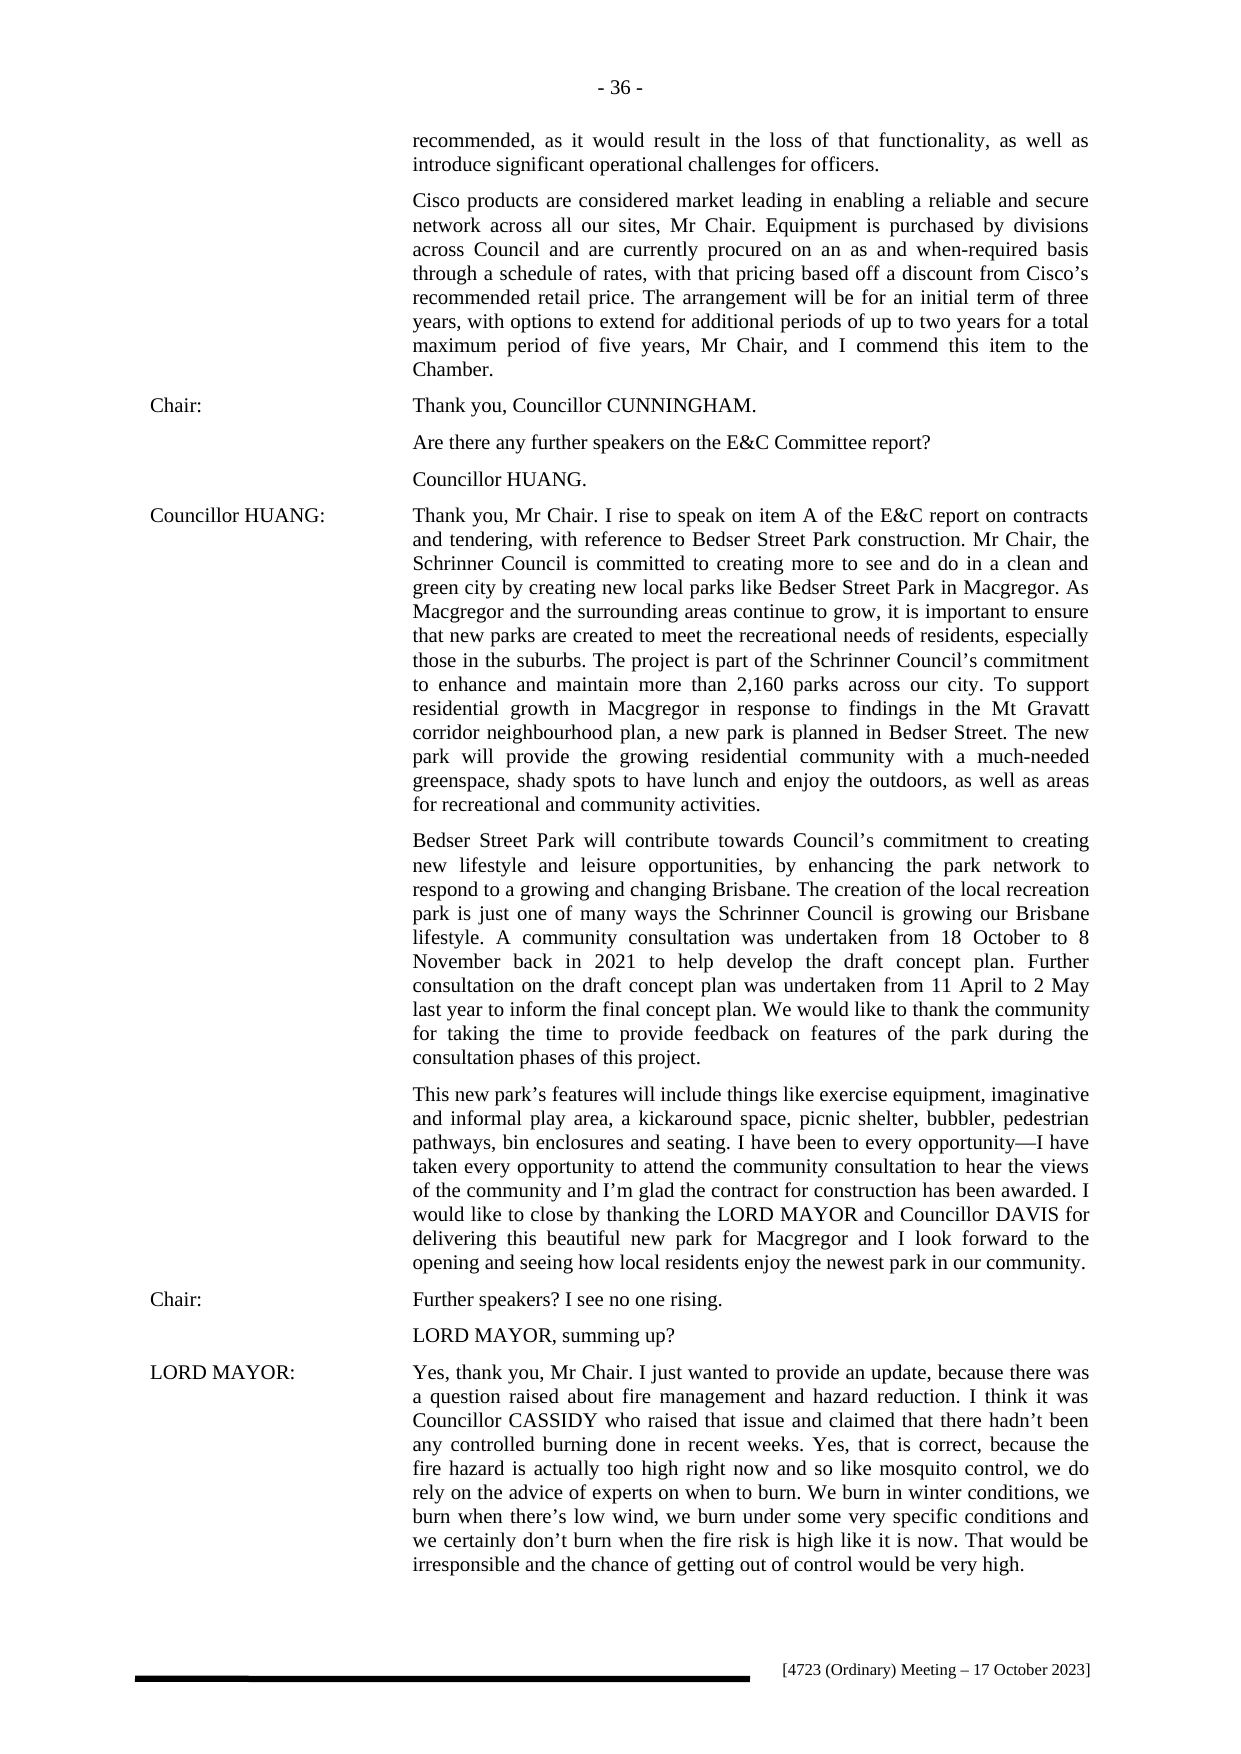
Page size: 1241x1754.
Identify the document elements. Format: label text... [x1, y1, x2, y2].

text Are there any further speakers on the E&C Committee report? [150, 430, 1090, 454]
text LORD MAYOR, summing up? [150, 1323, 1090, 1347]
text LORD MAYOR: Yes, thank you, Mr Chair. I just wanted to provide an update, because there was a question raised about fire management and hazard reduction. I think it was Councillor CASSIDY who raised that issue and claimed that there hadn’t been any controlled burning done in recent weeks. Yes, that is correct, because the fire hazard is actually too high right now and so like mosquito control, we do rely on the advice of experts on when to burn. We burn in winter conditions, we burn when there’s low wind, we burn under some very specific conditions and we certainly don’t burn when the fire risk is high like it is now. That would be irresponsible and the chance of getting out of control would be very high. [150, 1360, 1090, 1576]
text Chair: Further speakers? I see no one rising. [150, 1287, 1090, 1311]
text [150, 128, 1090, 176]
text Chair: Thank you, Councillor CUNNINGHAM. [150, 393, 1090, 417]
text Bedser Street Park will contribute towards Council’s commitment to creating new lifestyle and leisure opportunities, by enhancing the park network to respond to a growing and changing Brisbane. The creation of the local recreation park is just one of many ways the Schrinner Council is growing our Brisbane lifestyle. A community consultation was undertaken from 18 October to 8 November back in 2021 to help develop the draft concept plan. Further consultation on the draft concept plan was undertaken from 11 April to 2 May last year to inform the final concept plan. We would like to thank the community for taking the time to provide feedback on features of the park during the consultation phases of this project. [150, 828, 1090, 1069]
text Councillor HUANG: Thank you, Mr Chair. I rise to speak on item A of the E&C report on contracts and tendering, with reference to Bedser Street Park construction. Mr Chair, the Schrinner Council is committed to creating more to see and do in a clean and green city by creating new local parks like Bedser Street Park in Macgregor. As Macgregor and the surrounding areas continue to grow, it is important to ensure that new parks are created to meet the recreational needs of residents, especially those in the suburbs. The project is part of the Schrinner Council’s commitment to enhance and maintain more than 2,160 parks across our city. To support residential growth in Macgregor in response to findings in the Mt Gravatt corridor neighbourhood plan, a new park is planned in Bedser Street. The new park will provide the growing residential community with a much-needed greenspace, shady spots to have lunch and enjoy the outdoors, as well as areas for recreational and community activities. [150, 503, 1090, 816]
text This new park’s features will include things like exercise equipment, imaginative and informal play area, a kickaround space, picnic shelter, bubbler, pedestrian pathways, bin enclosures and seating. I have been to every opportunity—I have taken every opportunity to attend the community consultation to hear the views of the community and I’m glad the contract for construction has been awarded. I would like to close by thanking the LORD MAYOR and Councillor DAVIS for delivering this beautiful new park for Macgregor and I look forward to the opening and seeing how local residents enjoy the newest park in our community. [150, 1082, 1090, 1274]
text Councillor HUANG. [150, 467, 1090, 491]
text Cisco products are considered market leading in enabling a reliable and secure network across all our sites, Mr Chair. Equipment is purchased by divisions across Council and are currently procured on an as and when-required basis through a schedule of rates, with that pricing based off a discount from Cisco’s recommended retail price. The arrangement will be for an initial term of three years, with options to extend for additional periods of up to two years for a total maximum period of five years, Mr Chair, and I commend this item to the Chamber. [150, 188, 1090, 381]
